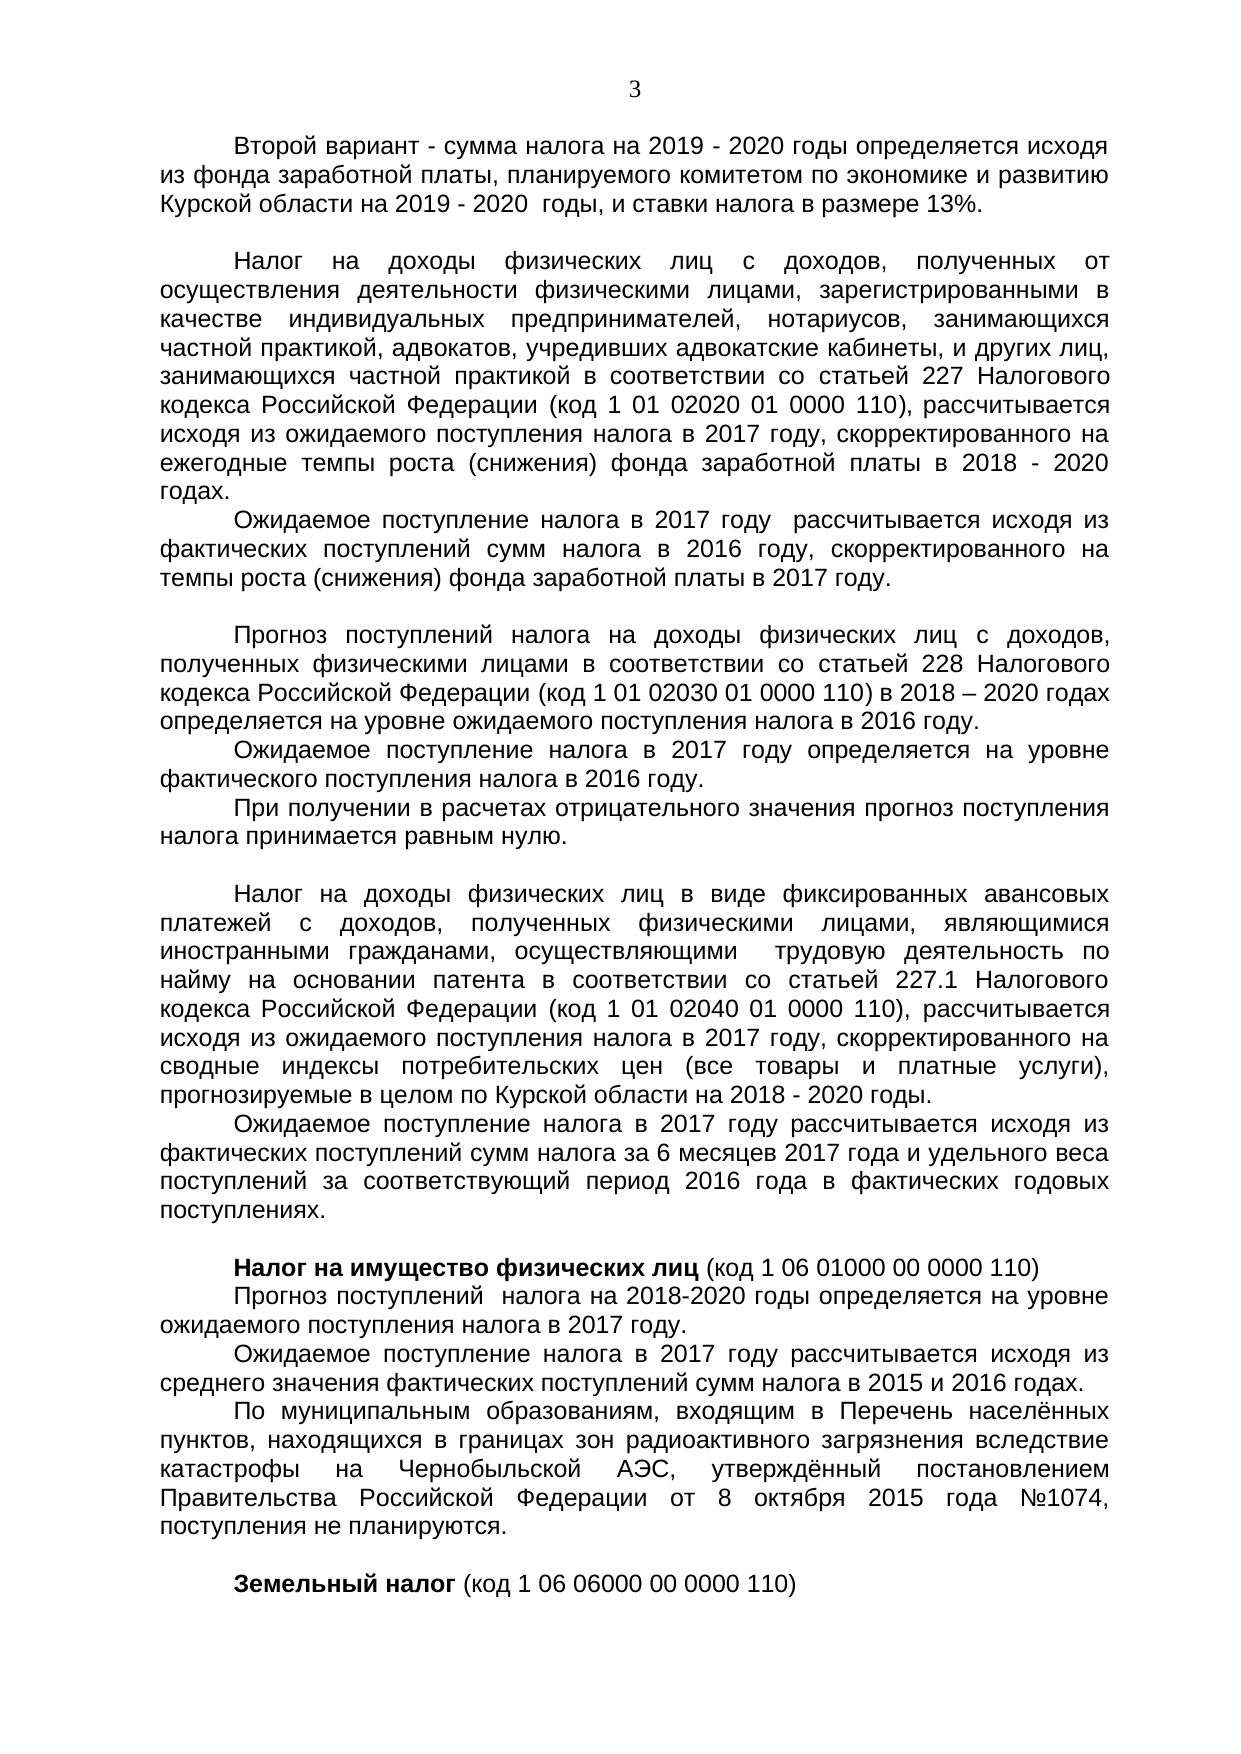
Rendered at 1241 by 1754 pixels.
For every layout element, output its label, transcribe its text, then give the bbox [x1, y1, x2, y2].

text При получении в расчетах отрицательного значения прогноз поступления налога принимается равным нулю. [159, 793, 1110, 850]
text Ожидаемое поступление налога в 2017 году рассчитывается исходя из фактических поступлений сумм налога за 6 месяцев 2017 года и удельного веса поступлений за соответствующий период 2016 года в фактических годовых поступлениях. [159, 1109, 1110, 1224]
text Ожидаемое поступление налога в 2017 году рассчитывается исходя из фактических поступлений сумм налога в 2016 году, скорректированного на темпы роста (снижения) фонда заработной платы в 2017 году. [159, 505, 1110, 591]
text Ожидаемое поступление налога в 2017 году определяется на уровне фактического поступления налога в 2016 году. [159, 735, 1110, 793]
text Налог на доходы физических лиц с доходов, полученных от осуществления деятельности физическими лицами, зарегистрированными в качестве индивидуальных предпринимателей, нотариусов, занимающихся частной практикой, адвокатов, учредивших адвокатские кабинеты, и других лиц, занимающихся частной практикой в соответствии со статьей 227 Налогового кодекса Российской Федерации (код 1 01 02020 01 0000 110), рассчитывается исходя из ожидаемого поступления налога в 2017 году, скорректированного на ежегодные темпы роста (снижения) фонда заработной платы в 2018 - 2020 годах. [159, 246, 1110, 505]
text Ожидаемое поступление налога в 2017 году рассчитывается исходя из среднего значения фактических поступлений сумм налога в 2015 и 2016 годах. [159, 1339, 1110, 1396]
text Налог на имущество физических лиц (код 1 06 01000 00 0000 110) [159, 1253, 1110, 1281]
text Земельный налог (код 1 06 06000 00 0000 110) [159, 1569, 1110, 1598]
text Прогноз поступлений налога на 2018-2020 годы определяется на уровне ожидаемого поступления налога в 2017 году. [159, 1281, 1110, 1339]
text Прогноз поступлений налога на доходы физических лиц с доходов, полученных физическими лицами в соответствии со статьей 228 Налогового кодекса Российской Федерации (код 1 01 02030 01 0000 110) в 2018 – 2020 годах определяется на уровне ожидаемого поступления налога в 2016 году. [159, 620, 1110, 735]
text Налог на доходы физических лиц в виде фиксированных авансовых платежей с доходов, полученных физическими лицами, являющимися иностранными гражданами, осуществляющими трудовую деятельность по найму на основании патента в соответствии со статьей 227.1 Налогового кодекса Российской Федерации (код 1 01 02040 01 0000 110), рассчитывается исходя из ожидаемого поступления налога в 2017 году, скорректированного на сводные индексы потребительских цен (все товары и платные услуги), прогнозируемые в целом по Курской области на 2018 - 2020 годы. [159, 879, 1110, 1109]
text Второй вариант - сумма налога на 2019 - 2020 годы определяется исходя из фонда заработной платы, планируемого комитетом по экономике и развитию Курской области на 2019 - 2020 годы, и ставки налога в размере 13%. [159, 131, 1110, 218]
text По муниципальным образованиям, входящим в Перечень населённых пунктов, находящихся в границах зон радиоактивного загрязнения вследствие катастрофы на Чернобыльской АЭС, утверждённый постановлением Правительства Российской Федерации от 8 октября 2015 года №1074, поступления не планируются. [159, 1396, 1110, 1540]
